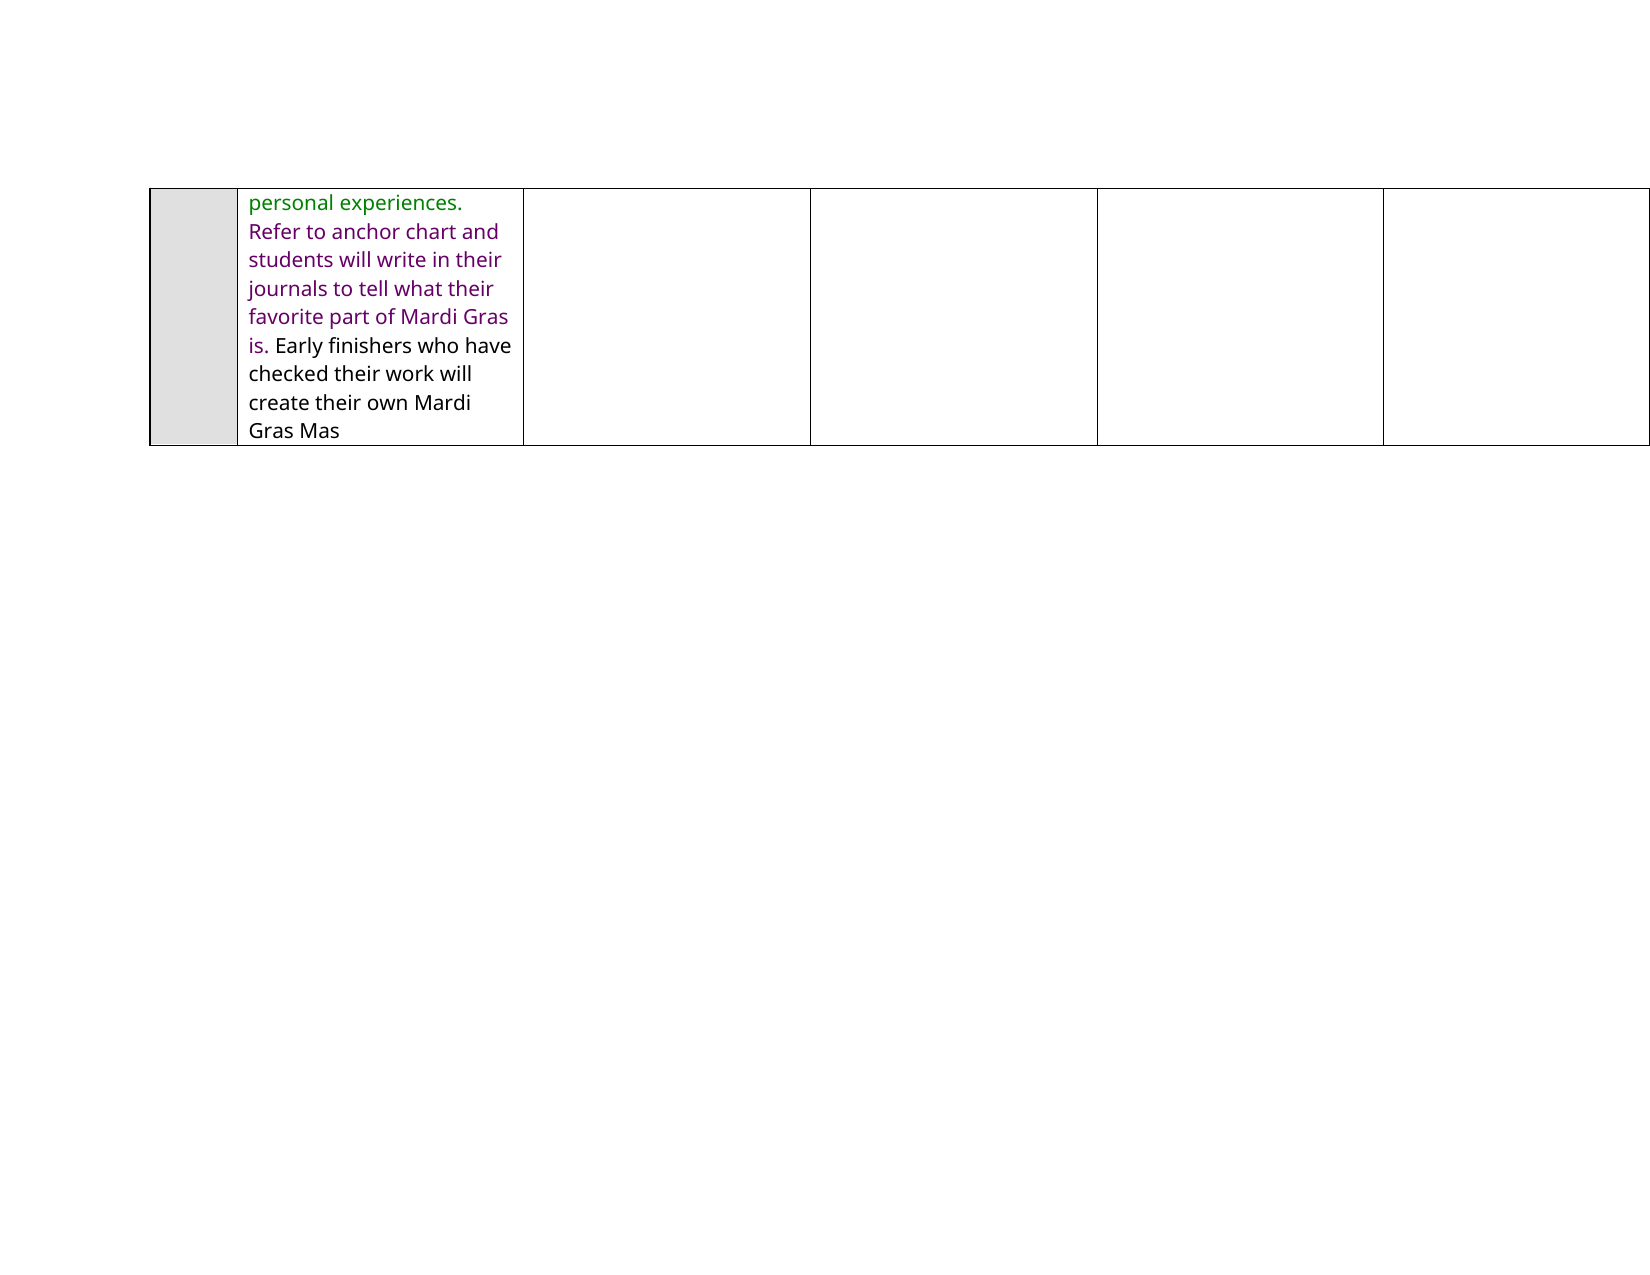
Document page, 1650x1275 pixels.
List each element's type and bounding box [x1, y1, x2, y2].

table_cell [151, 189, 237, 444]
table_cell [1098, 189, 1383, 444]
table_cell [811, 189, 1097, 444]
table_cell [524, 189, 810, 444]
table_cell [1384, 189, 1649, 444]
table_cell [238, 189, 523, 444]
